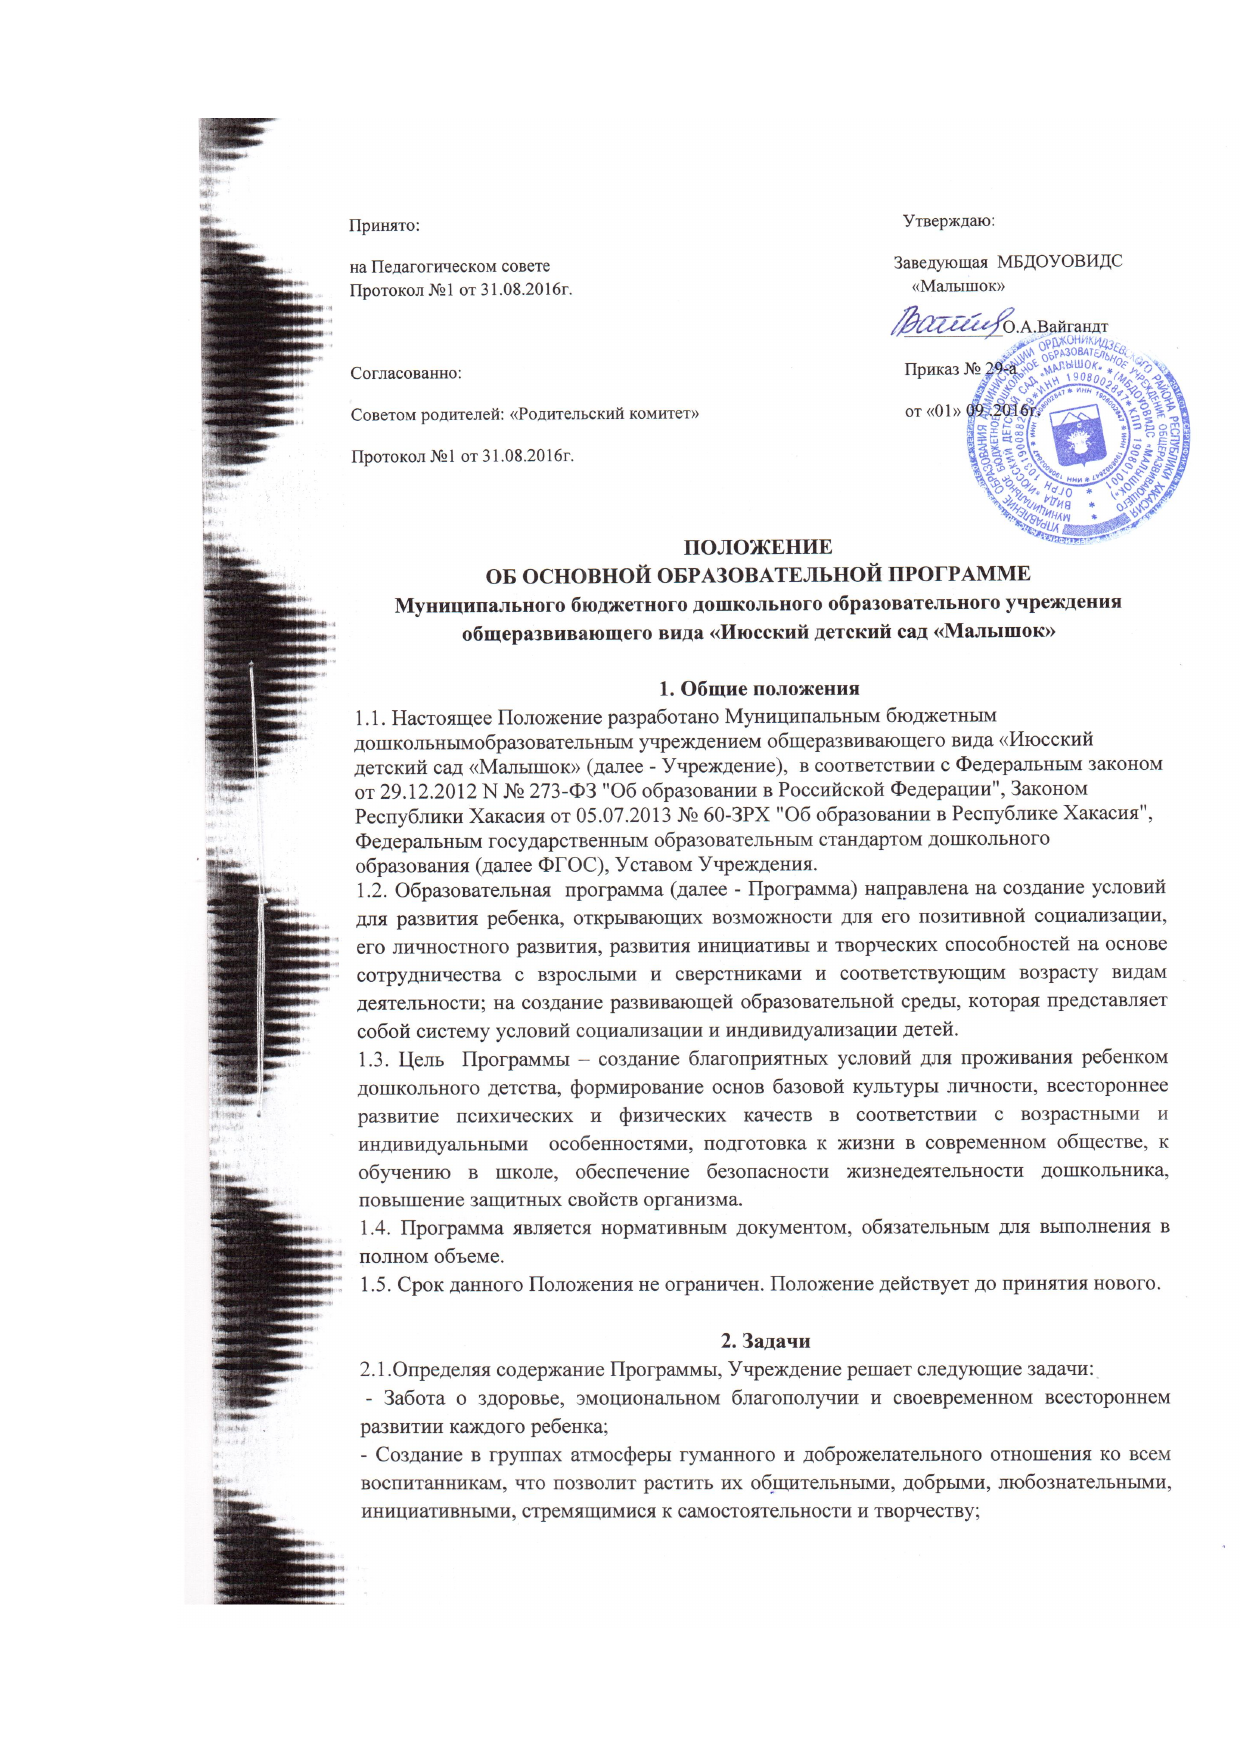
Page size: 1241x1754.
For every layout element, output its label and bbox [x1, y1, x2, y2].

picture [177, 118, 1241, 1628]
